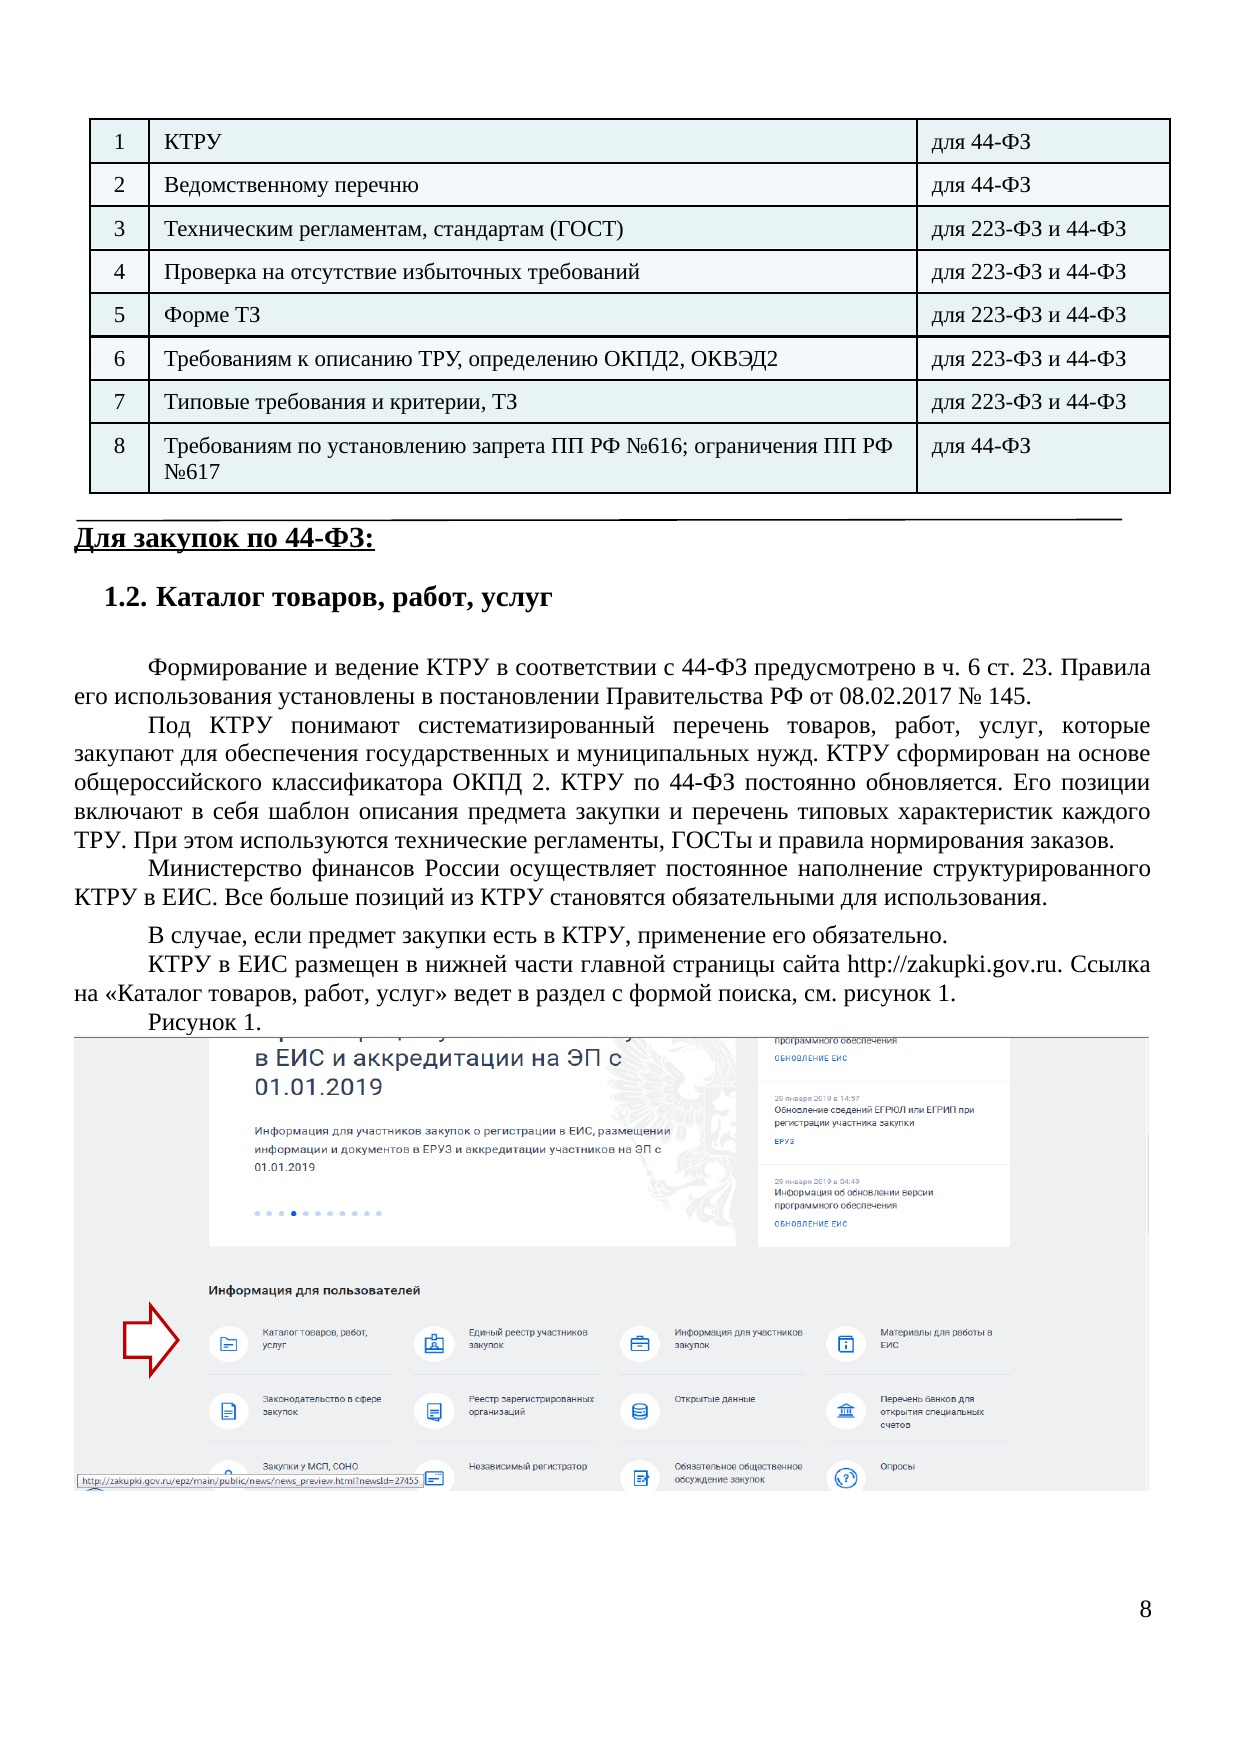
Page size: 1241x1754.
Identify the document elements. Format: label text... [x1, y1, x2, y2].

table_cell 7 [91, 381, 148, 422]
table_cell для 44-ФЗ [918, 424, 1169, 492]
picture [73, 1035, 1149, 1491]
subtitle Каталог товаров, работ, услуг [103, 579, 1152, 612]
table_cell для 223-ФЗ и 44-ФЗ [918, 381, 1169, 422]
table_cell Требованиям по установлению запрета ПП РФ №616; ограничения ПП РФ №617 [150, 424, 916, 492]
table_cell 6 [91, 338, 148, 379]
table_cell для 44-ФЗ [918, 120, 1169, 162]
table_cell 8 [91, 424, 148, 492]
text Под КТРУ понимают систематизированный перечень товаров, работ, услуг, которые закупают для обеспечения государственных и муниципальных нужд. КТРУ сформирован на основе общероссийского классификатора ОКПД 2. КТРУ по 44-ФЗ постоянно обновляется. Его позиции включают в себя шаблон описания предмета закупки и перечень типовых характеристик каждого ТРУ. При этом используются технические регламенты, ГОСТы и правила нормирования заказов. [74, 710, 1152, 853]
table_cell 3 [91, 207, 148, 248]
table_cell Форме ТЗ [150, 294, 916, 335]
table_cell для 44-ФЗ [918, 164, 1169, 205]
table_cell Проверка на отсутствие избыточных требований [150, 251, 916, 292]
text Министерство финансов России осуществляет постоянное наполнение структурированного КТРУ в ЕИС. Все больше позиций из КТРУ становятся обязательными для использования. [74, 853, 1152, 911]
text Рисунок 1. [74, 1007, 1152, 1036]
text В случае, если предмет закупки есть в КТРУ, применение его обязательно. [74, 921, 1152, 949]
table_cell 5 [91, 294, 148, 335]
table_cell Техническим регламентам, стандартам (ГОСТ) [150, 207, 916, 248]
table_cell 2 [91, 164, 148, 205]
text Для закупок по 44-ФЗ: [74, 520, 1152, 554]
table_cell КТРУ [150, 120, 916, 162]
table_cell Типовые требования и критерии, ТЗ [150, 381, 916, 422]
table_cell Требованиям к описанию ТРУ, определению ОКПД2, ОКВЭД2 [150, 338, 916, 379]
table_cell для 223-ФЗ и 44-ФЗ [918, 338, 1169, 379]
table_cell Ведомственному перечню [150, 164, 916, 205]
text Формирование и ведение КТРУ в соответствии с 44-ФЗ предусмотрено в ч. 6 ст. 23. Правила его использования установлены в постановлении Правительства РФ от 08.02.2017 № 145. [74, 652, 1152, 710]
table_cell для 223-ФЗ и 44-ФЗ [918, 207, 1169, 248]
text КТРУ в ЕИС размещен в нижней части главной страницы сайта http://zakupki.gov.ru. Ссылка на «Каталог товаров, работ, услуг» ведет в раздел с формой поиска, см. рисунок 1. [74, 949, 1152, 1007]
table_cell 1 [91, 120, 148, 162]
table_cell для 223-ФЗ и 44-ФЗ [918, 294, 1169, 335]
table_cell для 223-ФЗ и 44-ФЗ [918, 251, 1169, 292]
table_cell 4 [91, 251, 148, 292]
